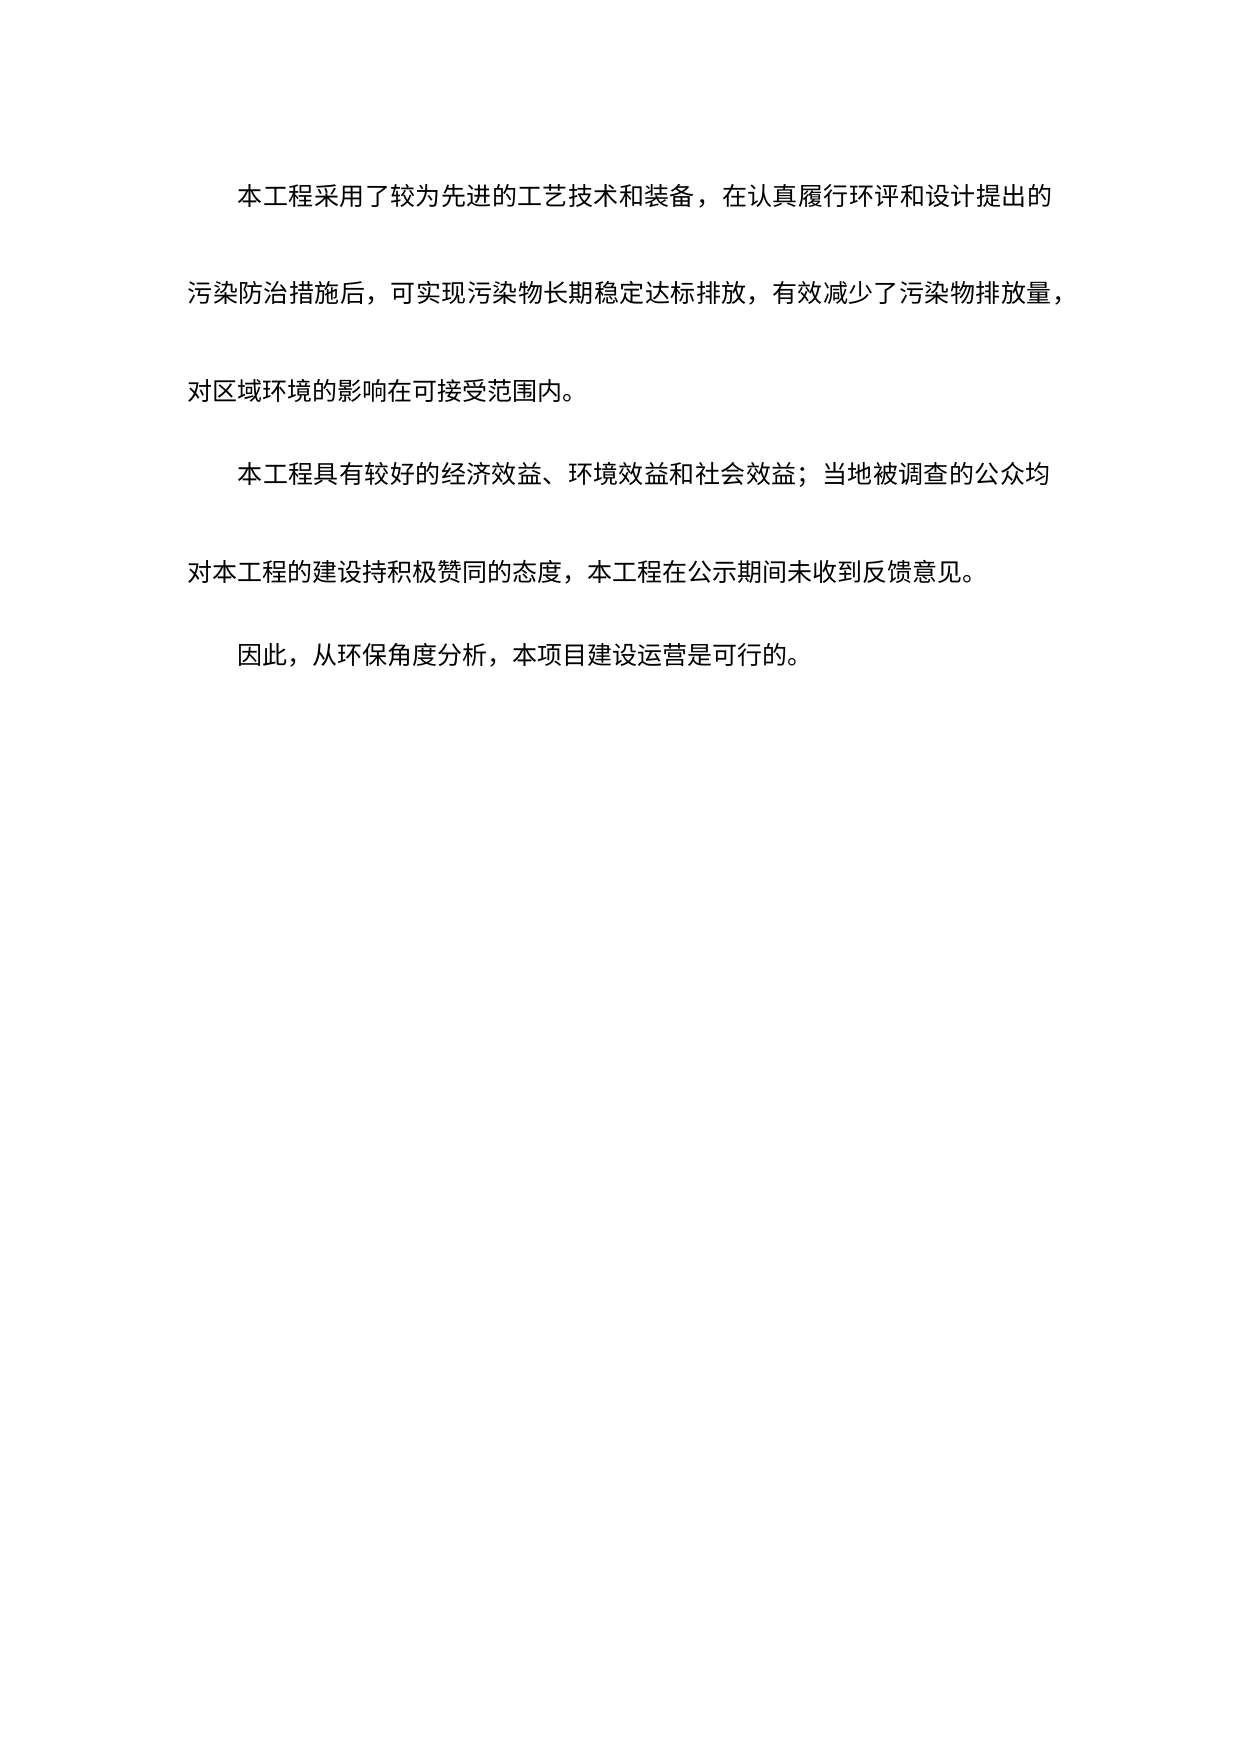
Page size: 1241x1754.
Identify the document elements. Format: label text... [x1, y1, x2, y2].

text 本工程采用了较为先进的工艺技术和装备，在认真履行环评和设计提出的污染防治措施后，可实现污染物长期稳定达标排放，有效减少了污染物排放量，对区域环境的影响在可接受范围内。 [187, 162, 1053, 422]
text 本工程具有较好的经济效益、环境效益和社会效益；当地被调查的公众均对本工程的建设持积极赞同的态度，本工程在公示期间未收到反馈意见。 [187, 440, 1053, 603]
text 因此，从环保角度分析，本项目建设运营是可行的。 [187, 621, 1053, 686]
